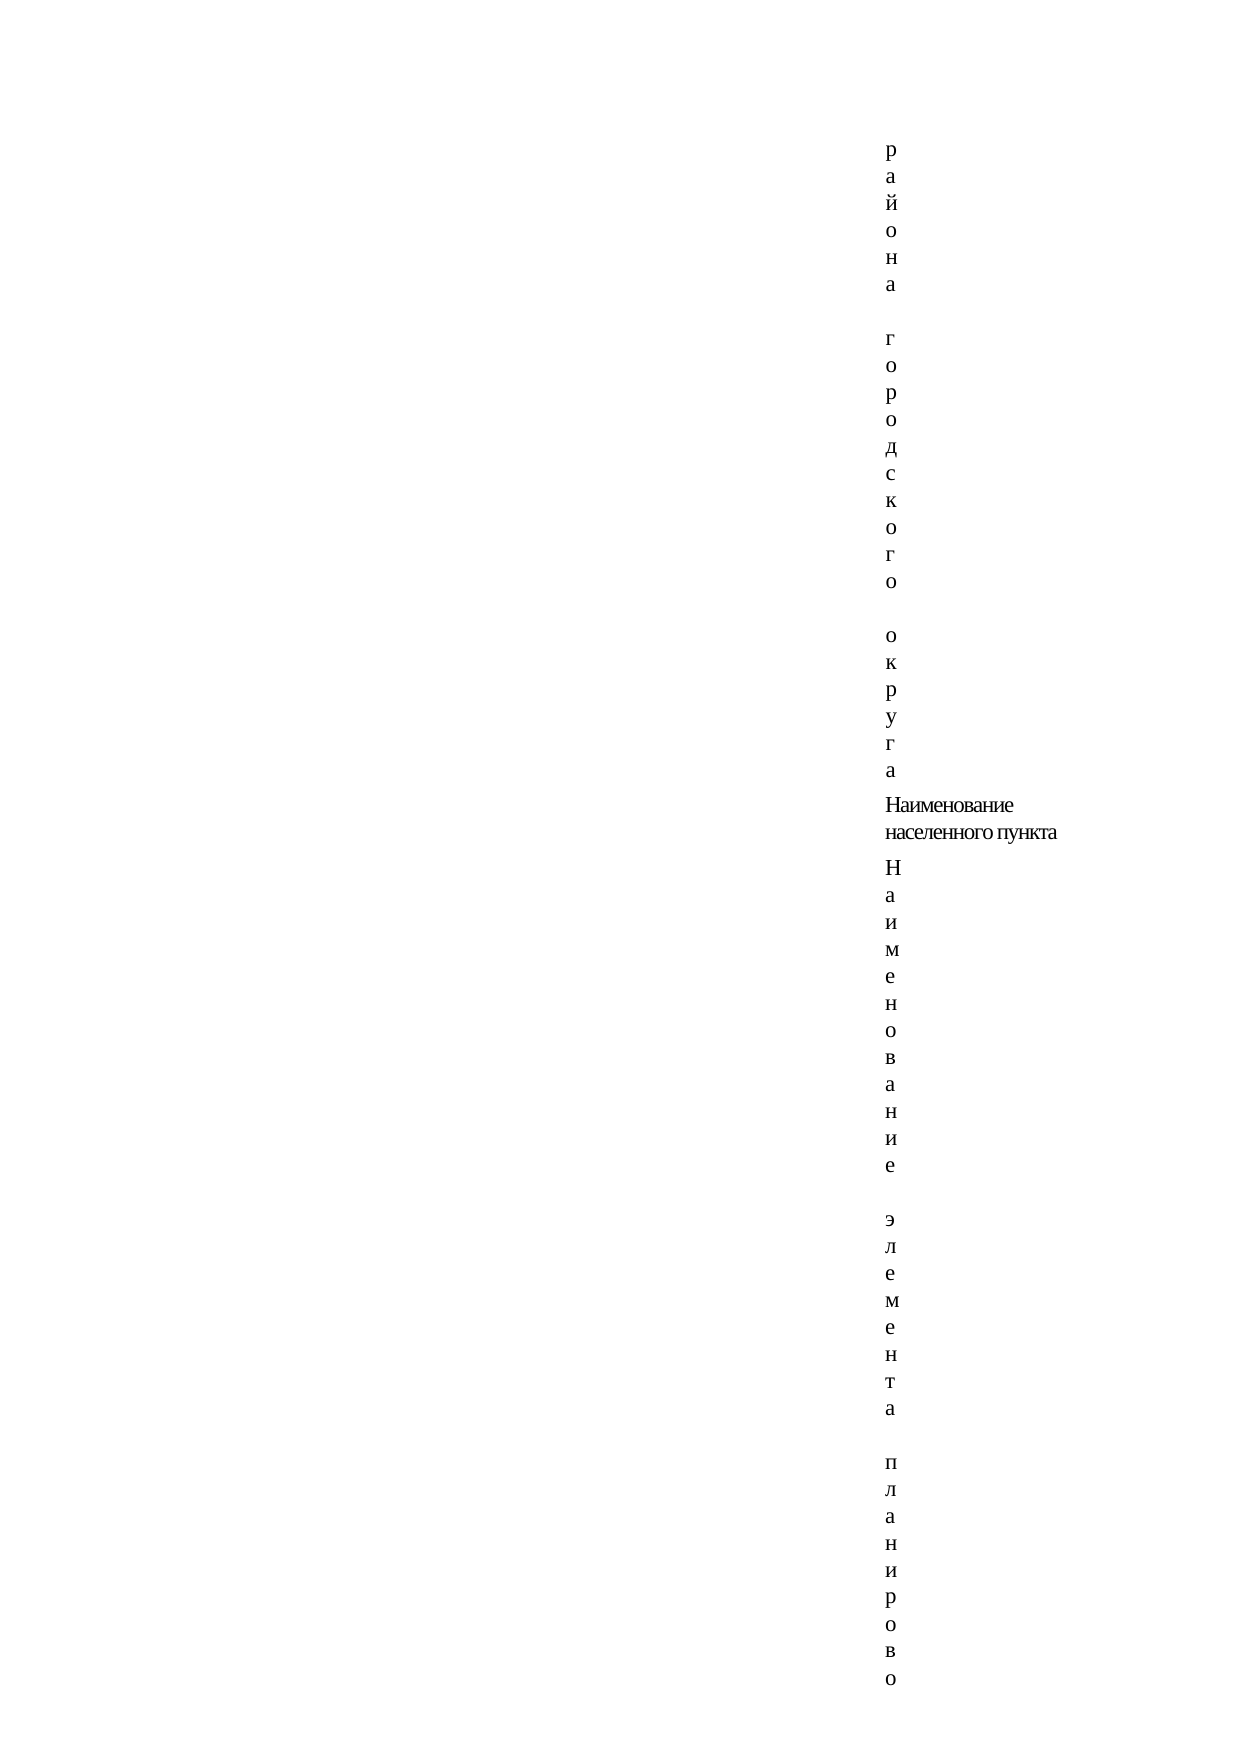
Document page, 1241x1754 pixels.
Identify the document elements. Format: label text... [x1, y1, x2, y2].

text Наименование населенного пункта [885, 791, 1093, 844]
